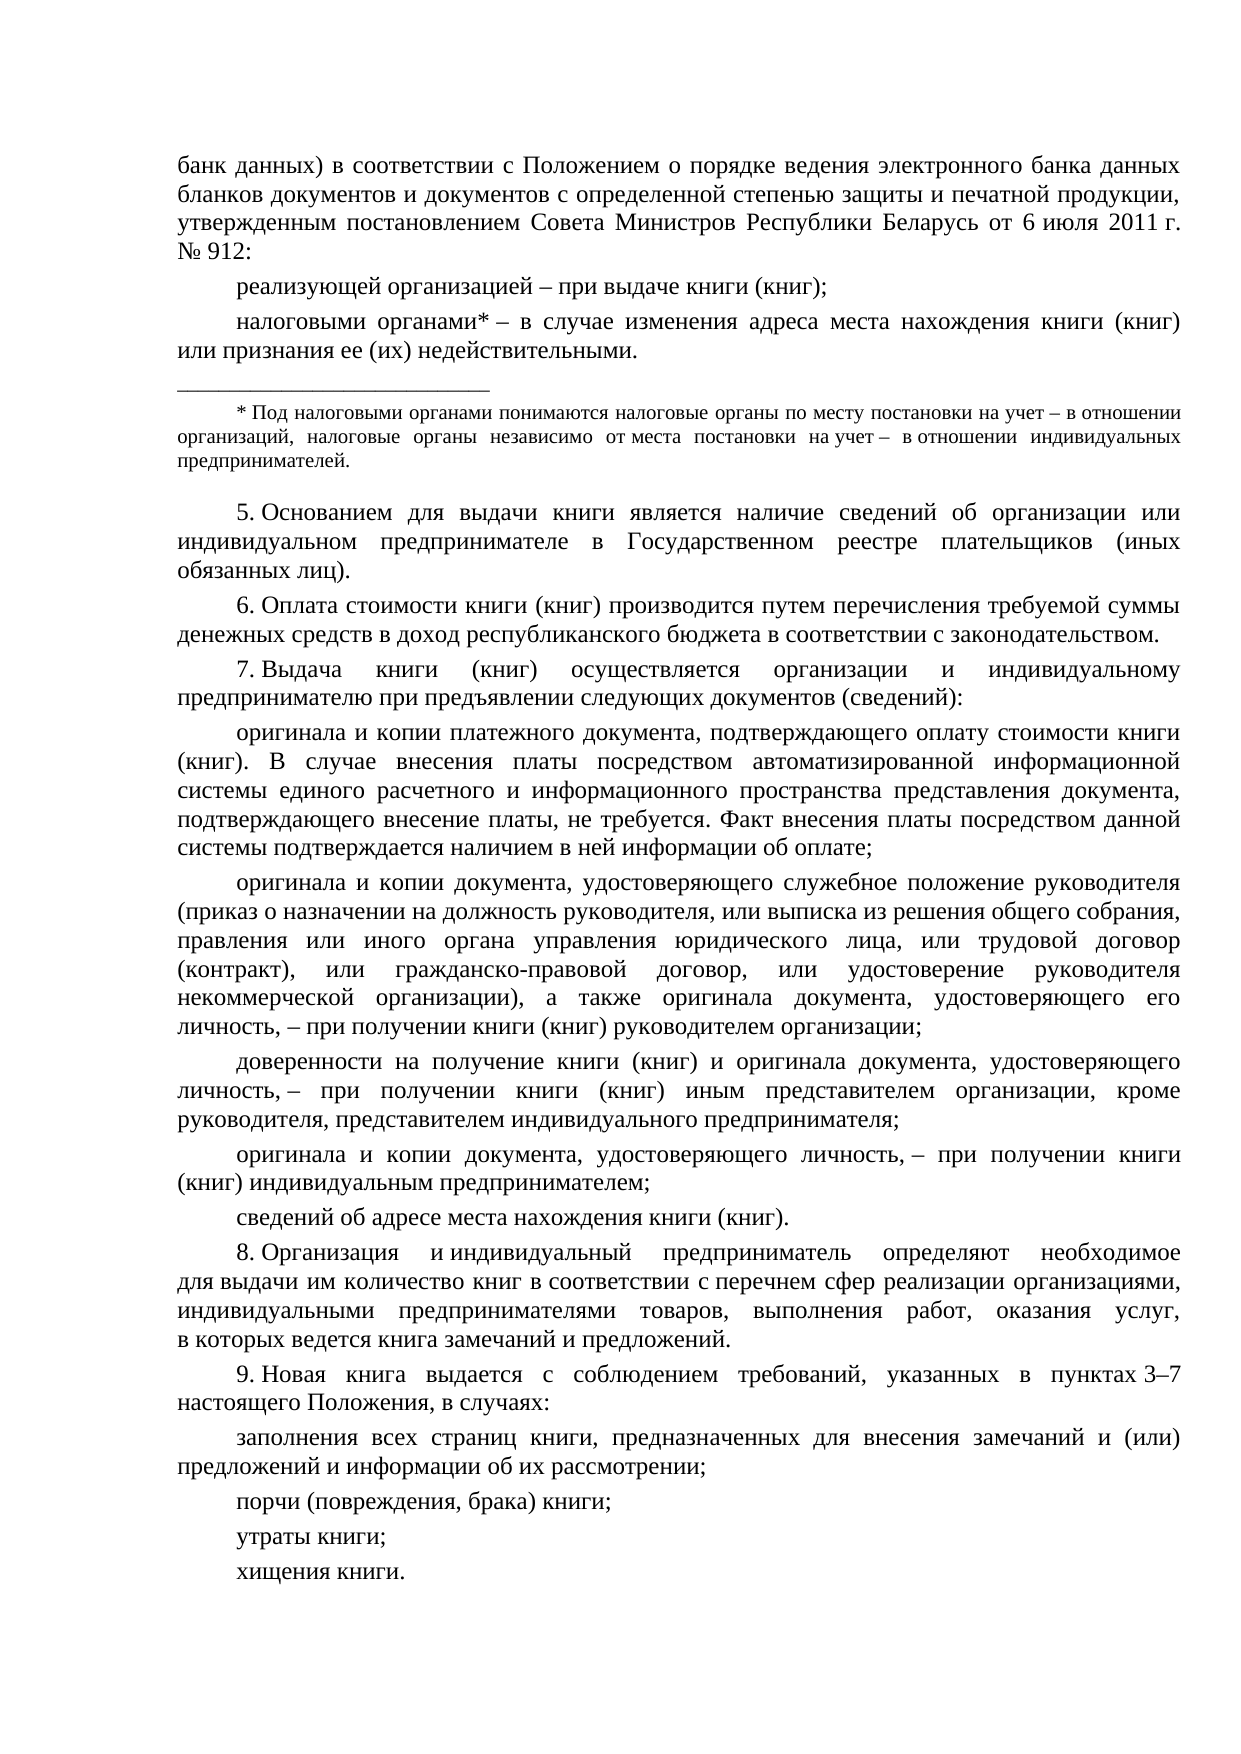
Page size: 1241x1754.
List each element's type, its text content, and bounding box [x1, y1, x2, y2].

text сведений об адресе места нахождения книги (книг). [177, 1202, 1181, 1231]
text оригинала и копии документа, удостоверяющего служебное положение руководителя (приказ о назначении на должность руководителя, или выписка из решения общего собрания, правления или иного органа управления юридического лица, или трудовой договор (контракт), или гражданско-правовой договор, или удостоверение руководителя некоммерческой организации), а также оригинала документа, удостоверяющего его личность, – при получении книги (книг) руководителем организации; [177, 867, 1181, 1040]
text 6. Оплата стоимости книги (книг) производится путем перечисления требуемой суммы денежных средств в доход республиканского бюджета в соответствии с законодательством. [177, 590, 1181, 647]
text порчи (повреждения, брака) книги; [177, 1486, 1181, 1515]
text 7. Выдача книги (книг) осуществляется организации и индивидуальному предпринимателю при предъявлении следующих документов (сведений): [177, 654, 1181, 711]
text доверенности на получение книги (книг) и оригинала документа, удостоверяющего личность, – при получении книги (книг) иным представителем организации, кроме руководителя, представителем индивидуального предпринимателя; [177, 1046, 1181, 1132]
text 5. Основанием для выдачи книги является наличие сведений об организации или индивидуальном предпринимателе в Государственном реестре плательщиков (иных обязанных лиц). [177, 497, 1181, 584]
text * Под налоговыми органами понимаются налоговые органы по месту постановки на учет – в отношении организаций, налоговые органы независимо от места постановки на учет – в отношении индивидуальных предпринимателей. [177, 400, 1181, 472]
text хищения книги. [177, 1556, 1181, 1585]
text налоговыми органами* – в случае изменения адреса места нахождения книги (книг) или признания ее (их) недействительными. [177, 306, 1181, 364]
text 8. Организация и индивидуальный предприниматель определяют необходимое для выдачи им количество книг в соответствии с перечнем сфер реализации организациями, индивидуальными предпринимателями товаров, выполнения работ, оказания услуг, в которых ведется книга замечаний и предложений. [177, 1237, 1181, 1352]
text реализующей организацией – при выдаче книги (книг); [177, 271, 1181, 300]
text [177, 150, 1181, 265]
text заполнения всех страниц книги, предназначенных для внесения замечаний и (или) предложений и информации об их рассмотрении; [177, 1422, 1181, 1480]
text оригинала и копии платежного документа, подтверждающего оплату стоимости книги (книг). В случае внесения платы посредством автоматизированной информационной системы единого расчетного и информационного пространства представления документа, подтверждающего внесение платы, не требуется. Факт внесения платы посредством данной системы подтверждается наличием в ней информации об оплате; [177, 717, 1181, 861]
text ______________________________ [177, 370, 1181, 394]
text оригинала и копии документа, удостоверяющего личность, – при получении книги (книг) индивидуальным предпринимателем; [177, 1139, 1181, 1196]
text 9. Новая книга выдается с соблюдением требований, указанных в пунктах 3–7 настоящего Положения, в случаях: [177, 1359, 1181, 1416]
text утраты книги; [177, 1521, 1181, 1550]
